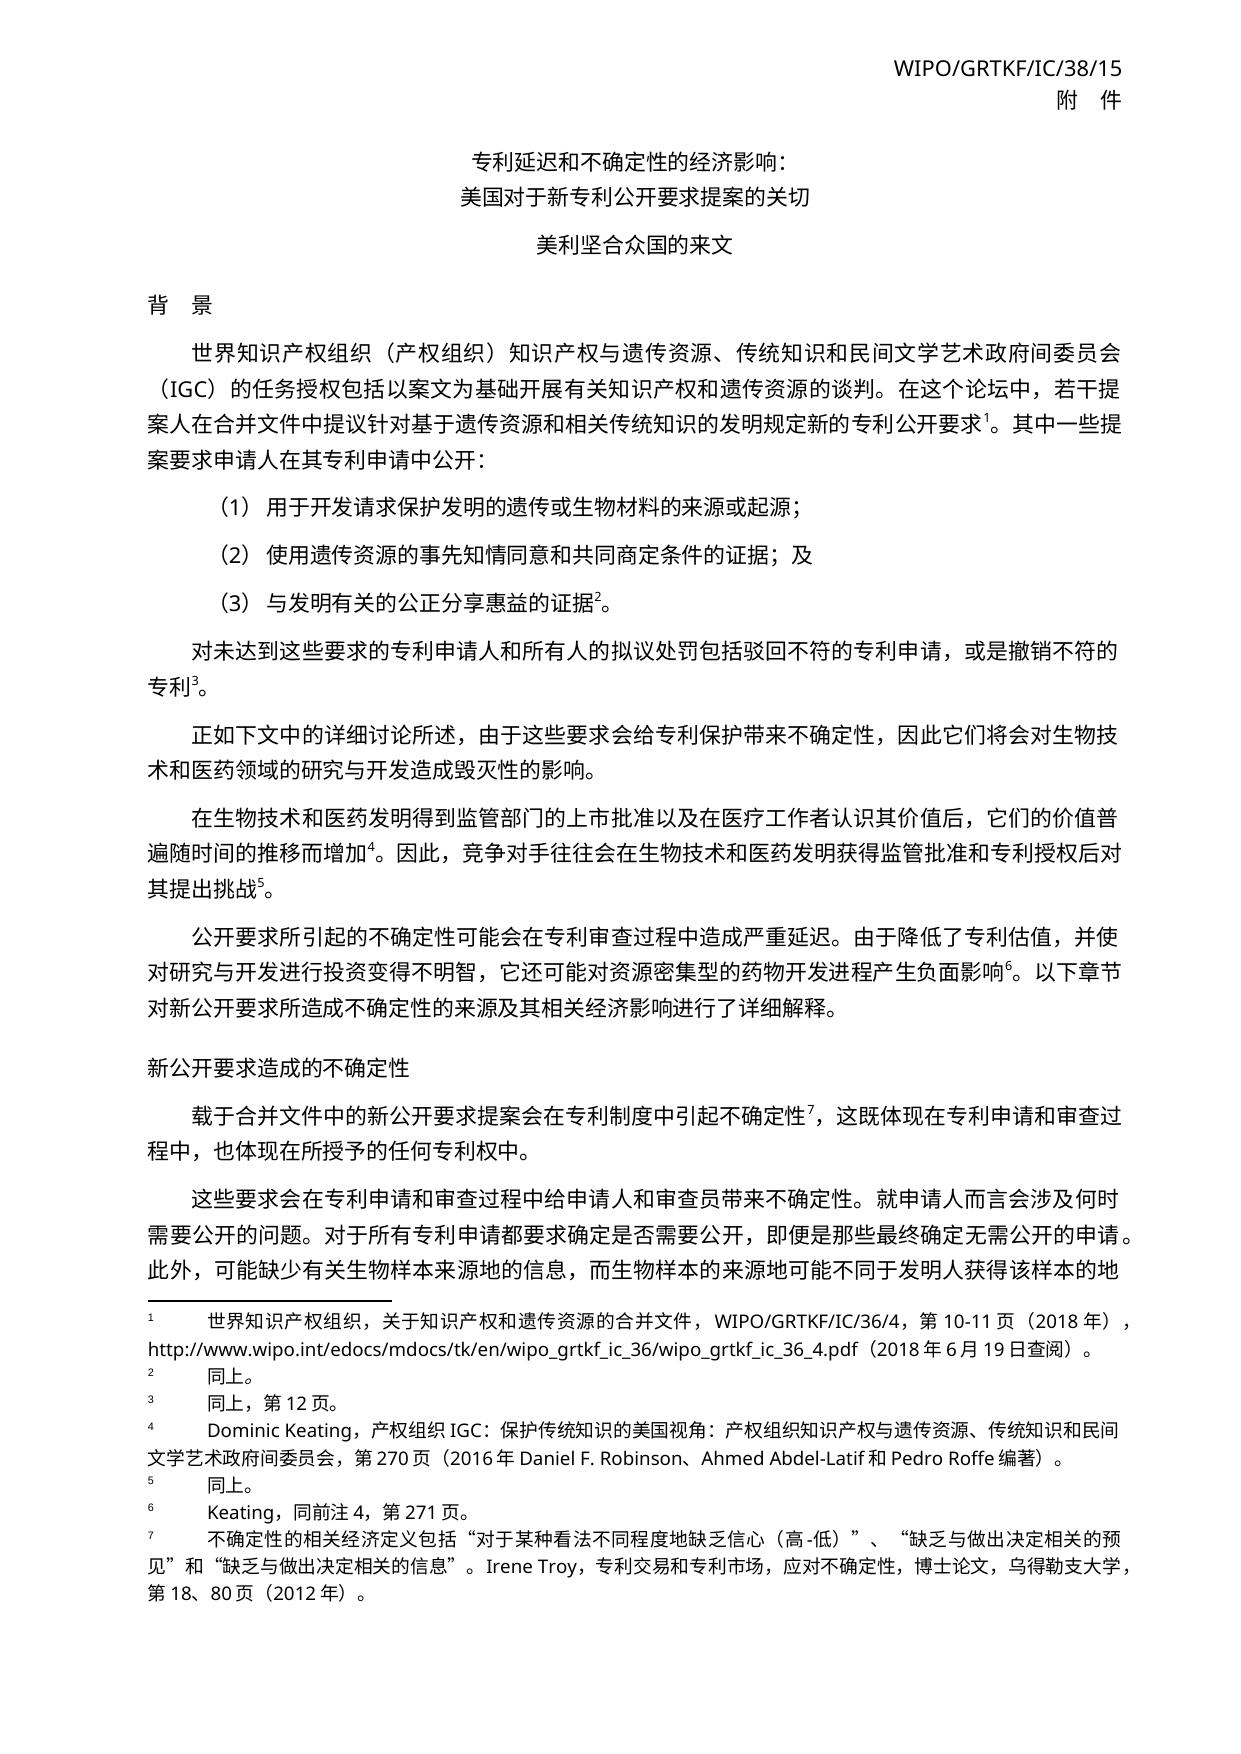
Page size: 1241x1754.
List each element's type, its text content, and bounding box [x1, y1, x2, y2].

text 载于合并文件中的新公开要求提案会在专利制度中引起不确定性，这既体现在专利申请和审查过程中，也体现在所授予的任何专利权中。 [148, 1095, 1122, 1166]
text 美利坚合众国的来文 [148, 224, 1122, 260]
text 公开要求所引起的不确定性可能会在专利审查过程中造成严重延迟。由于降低了专利估值，并使对研究与开发进行投资变得不明智，它还可能对资源密集型的药物开发进程产生负面影响。以下章节对新公开要求所造成不确定性的来源及其相关经济影响进行了详细解释。 [148, 916, 1122, 1022]
text 专利延迟和不确定性的经济影响： 美国对于新专利公开要求提案的关切 [148, 141, 1122, 212]
text （1） 用于开发请求保护发明的遗传或生物材料的来源或起源； [207, 487, 1122, 522]
text 在生物技术和医药发明得到监管部门的上市批准以及在医疗工作者认识其价值后，它们的价值普遍随时间的推移而增加。因此，竞争对手往往会在生物技术和医药发明获得监管批准和专利授权后对其提出挑战。 [148, 797, 1122, 903]
text 新公开要求造成的不确定性 [148, 1047, 1122, 1083]
text 背 景 [148, 285, 1122, 320]
text 世界知识产权组织（产权组织）知识产权与遗传资源、传统知识和民间文学艺术政府间委员会（IGC）的任务授权包括以案文为基础开展有关知识产权和遗传资源的谈判。在这个论坛中，若干提案人在合并文件中提议针对基于遗传资源和相关传统知识的发明规定新的专利公开要求。其中一些提案要求申请人在其专利申请中公开： [148, 333, 1122, 474]
text 对未达到这些要求的专利申请人和所有人的拟议处罚包括驳回不符的专利申请，或是撤销不符的专利‍。 [148, 631, 1122, 701]
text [148, 1178, 1122, 1285]
text （3） 与发明有关的公正分享惠益的证据。 [207, 583, 1122, 618]
text 正如下文中的详细讨论所述，由于这些要求会给专利保护带来不确定性，因此它们将会对生物技术和医药领域的研究与开发造成毁灭性的影响。 [148, 714, 1122, 785]
text （2） 使用遗传资源的事先知情同意和共同商定条件的证据；及 [207, 535, 1122, 570]
